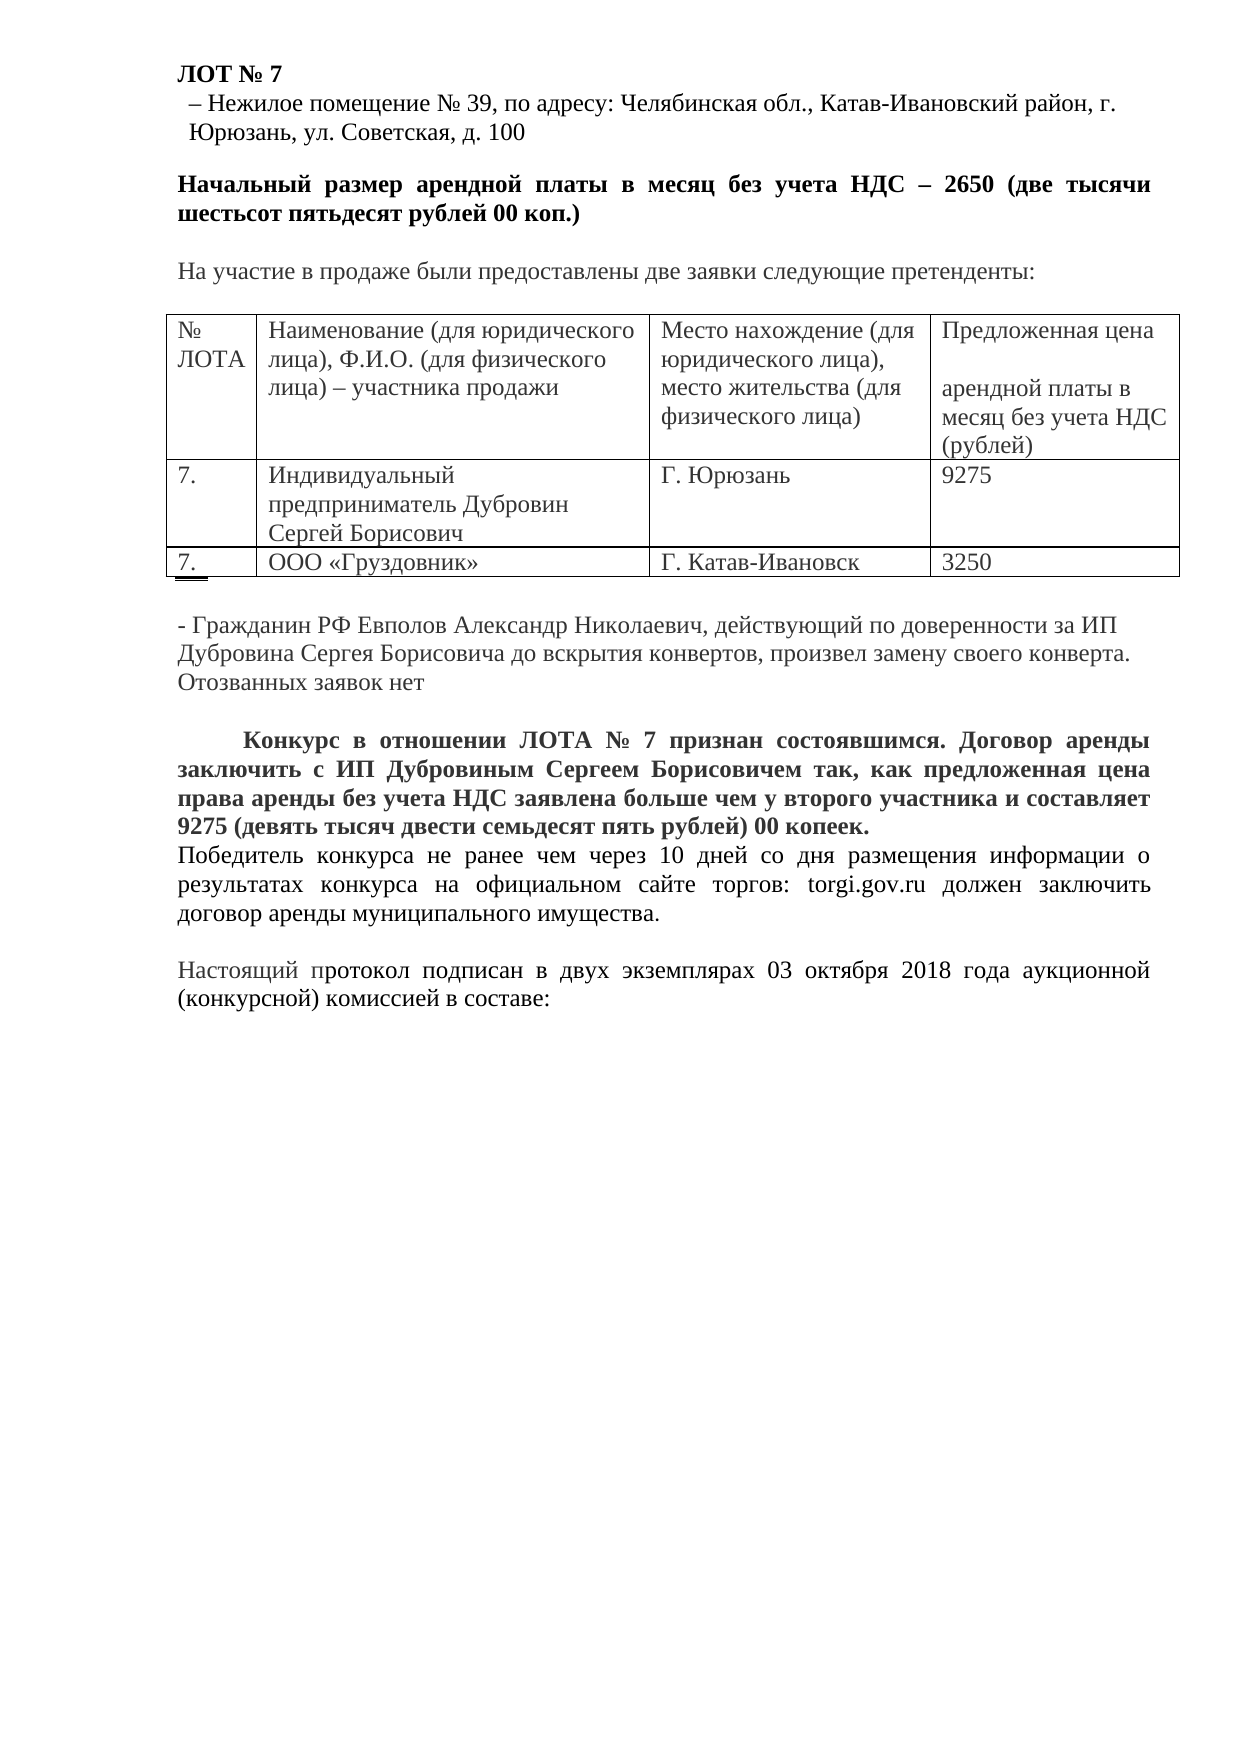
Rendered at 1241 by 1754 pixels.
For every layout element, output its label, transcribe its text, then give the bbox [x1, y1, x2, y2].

text - Гражданин РФ Евполов Александр Николаевич, действующий по доверенности за ИП Дубровина Сергея Борисовича до вскрытия конвертов, произвел замену своего конверта. Отозванных заявок нет [177, 610, 1152, 696]
table_header Место нахождение (для юридического лица), место жительства (для физического лица) [650, 315, 930, 459]
text Настоящий протокол подписан в двух экземплярах 03 октября 2018 года аукционной (конкурсной) комиссией в составе: [177, 955, 1152, 1012]
table_cell 3250 [931, 548, 1179, 576]
table_header Наименование (для юридического лица), Ф.И.О. (для физического лица) – участника продажи [257, 315, 649, 459]
table_header – Нежилое помещение № 39, по адресу: Челябинская обл., Катав-Ивановский район, г. Юрюзань, ул. Советская, д. 100 [177, 88, 1189, 169]
table_cell 7. [167, 460, 256, 546]
text ЛОТ № 7 [177, 59, 1152, 88]
table_cell 9275 [931, 460, 1179, 546]
text Начальный размер арендной платы в месяц без учета НДС – 2650 (две тысячи шестьсот пятьдесят рублей 00 коп.) [177, 169, 1152, 227]
table_cell 7. [167, 548, 256, 576]
table_cell Индивидуальный предприниматель Дубровин Сергей Борисович [257, 460, 649, 546]
table_cell Г. Юрюзань [650, 460, 930, 546]
table_header № ЛОТА [167, 315, 256, 459]
table_header Предложенная цена арендной платы в месяц без учета НДС (рублей) [931, 315, 1179, 459]
text Конкурс в отношении ЛОТА № 7 признан состоявшимся. Договор аренды заключить с ИП Дубровиным Сергеем Борисовичем так, как предложенная цена права аренды без учета НДС заявлена больше чем у второго участника и составляет 9275 (девять тысяч двести семьдесят пять рублей) 00 копеек. [177, 725, 1152, 840]
text Победитель конкурса не ранее чем через 10 дней со дня размещения информации о результатах конкурса на официальном сайте торгов: torgi.gov.ru должен заключить договор аренды муниципального имущества. [177, 840, 1152, 927]
table_cell ООО «Груздовник» [257, 548, 649, 576]
table_cell Г. Катав-Ивановск [650, 548, 930, 576]
text На участие в продаже были предоставлены две заявки следующие претенденты: [177, 256, 1152, 285]
